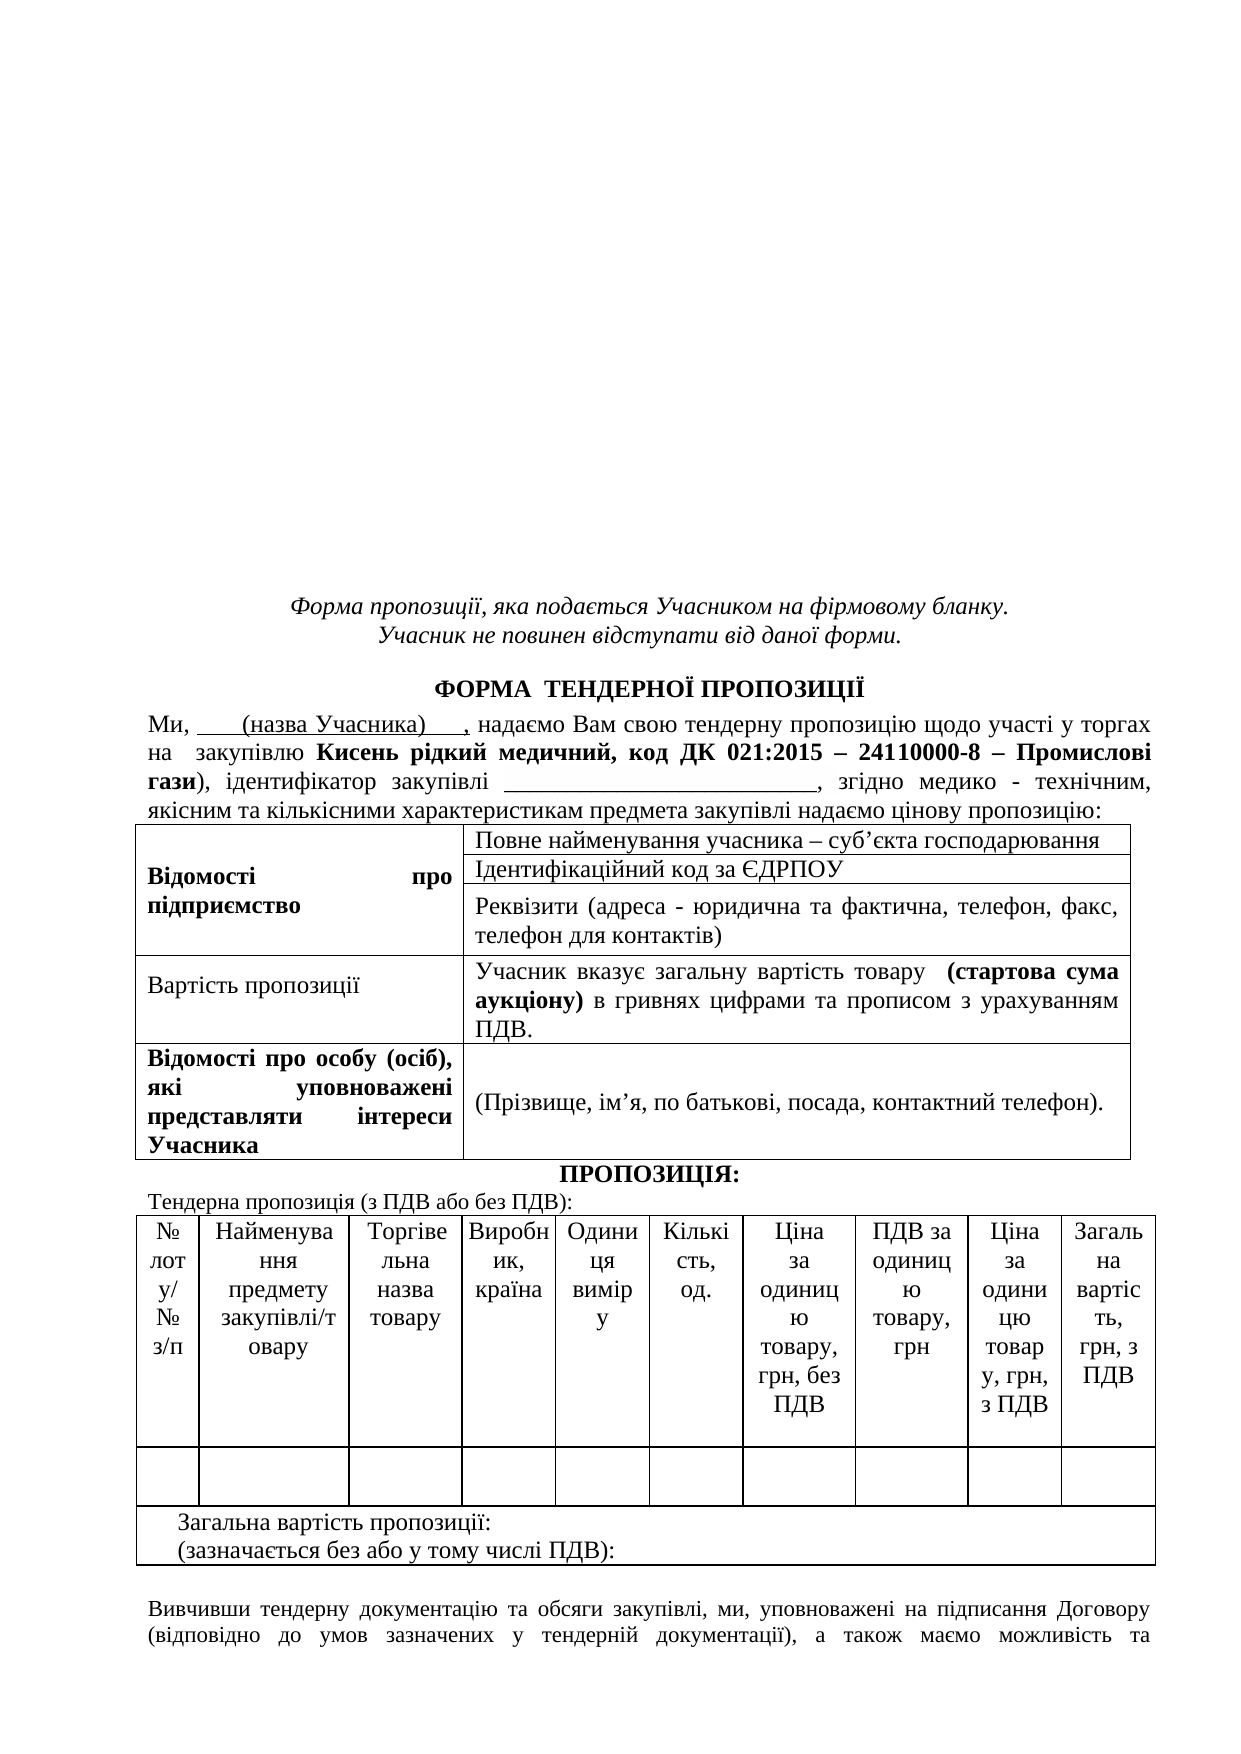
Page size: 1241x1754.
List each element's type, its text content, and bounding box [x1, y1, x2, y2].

table_cell [556, 1448, 649, 1505]
table_cell Відомості про особу (осіб), які уповноважені представляти інтереси Учасника [136, 1044, 463, 1158]
table_cell [137, 1448, 198, 1505]
text Учасник не повинен відступати від даної форми. [148, 620, 1131, 649]
table_cell [350, 1448, 461, 1505]
text Форма пропозиції, яка подається Учасником на фірмовому бланку. [148, 591, 1152, 620]
text Ми, (назва Учасника) , надаємо Вам свою тендерну пропозицію щодо участі у торгах на закупівлю Кисень рідкий медичний, код ДК 021:2015 – 24110000-8 – Промислові гази), ідентифікатор закупівлі _________________________, згідно медико - технічним, якісним та кількісними характеристикам предмета закупівлі надаємо цінову пропозицію: [148, 709, 1152, 824]
table_header Ціна за одиницю товару, грн, з ПДВ [969, 1216, 1061, 1446]
table_cell [1062, 1448, 1155, 1505]
table_header Торгівельна назва товару [350, 1216, 461, 1446]
table_cell Реквізити (адреса - юридична та фактична, телефон, факс, телефон для контактів) [464, 884, 1130, 955]
text ПРОПОЗИЦІЯ: [148, 1159, 1152, 1188]
table_cell Вартість пропозиції [136, 956, 463, 1042]
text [148, 1595, 1152, 1647]
table_cell [856, 1448, 967, 1505]
table_header Найменування предмету закупівлі/товару [200, 1216, 348, 1446]
table_header Відомості про підприємство [136, 825, 463, 955]
table_header ПДВ за одиницю товару, грн [856, 1216, 967, 1446]
table_cell Загальна вартість пропозиції: (зазначається без або у тому числі ПДВ): [137, 1507, 1155, 1564]
table_cell Ідентифікаційний код за ЄДРПОУ [464, 855, 1130, 883]
table_cell [200, 1448, 348, 1505]
table_cell [969, 1448, 1061, 1505]
text Тендерна пропозиція (з ПДВ або без ПДВ): [148, 1188, 1152, 1215]
table_cell (Прізвище, ім’я, по батькові, посада, контактний телефон). [464, 1044, 1130, 1158]
table_cell Учасник вказує загальну вартість товару (стартова сума аукціону) в гривнях цифрами та прописом з урахуванням ПДВ. [464, 956, 1130, 1042]
table_header Кількість, од. [650, 1216, 742, 1446]
table_header Виробник, країна [463, 1216, 555, 1446]
table_header Загальна вартість, грн, з ПДВ [1062, 1216, 1155, 1446]
table_header № лоту/№ з/п [137, 1216, 198, 1446]
table_header Одиниця виміру [556, 1216, 649, 1446]
text Форма ТЕНДЕРНОЇ пропозиції [148, 674, 1152, 702]
table_cell [650, 1448, 742, 1505]
table_cell [744, 1448, 855, 1505]
table_header Повне найменування учасника – суб’єкта господарювання [464, 825, 1130, 853]
table_header Ціна за одиницю товару, грн, без ПДВ [744, 1216, 855, 1446]
table_cell [463, 1448, 555, 1505]
